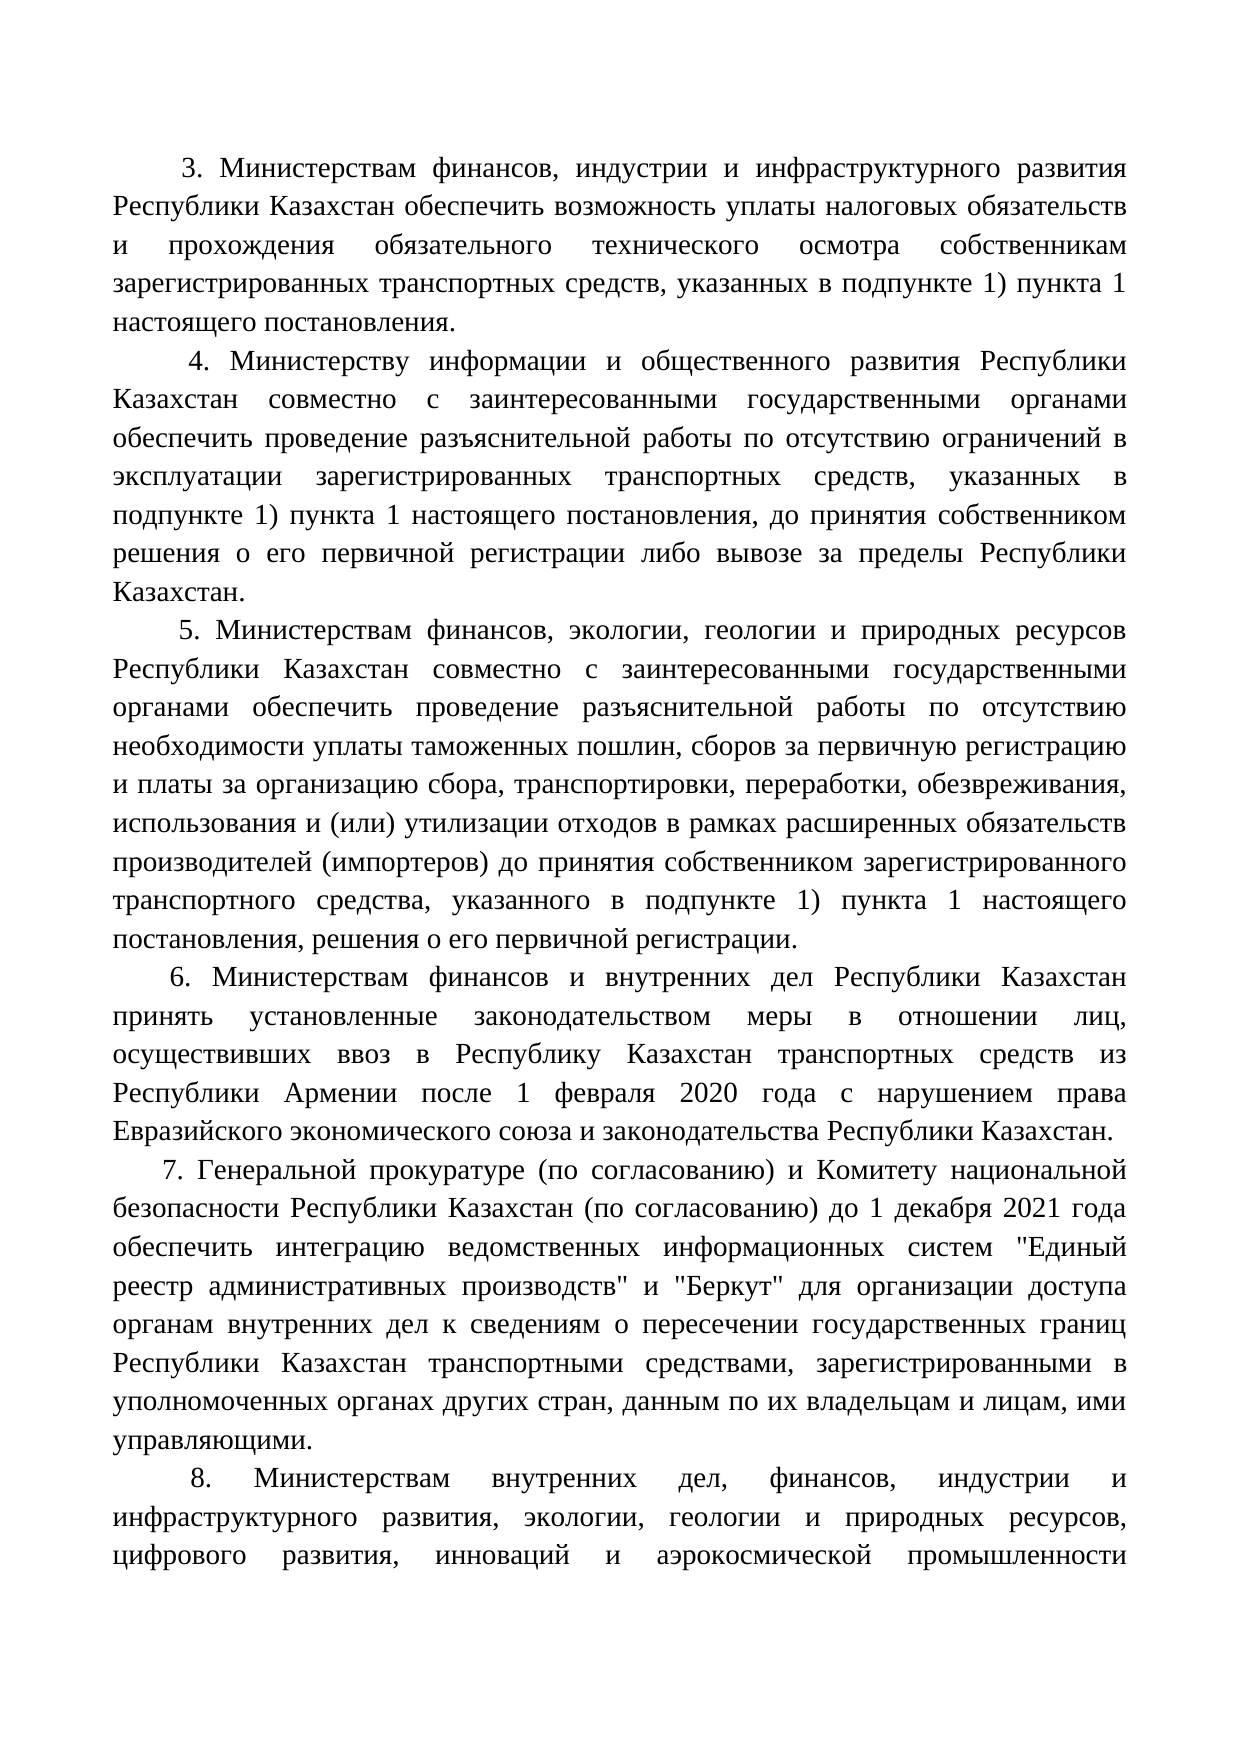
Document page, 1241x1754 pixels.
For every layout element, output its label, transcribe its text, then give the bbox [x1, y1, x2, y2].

text 6. Министерствам финансов и внутренних дел Республики Казахстан принять установленные законодательством меры в отношении лиц, осуществивших ввоз в Республику Казахстан транспортных средств из Республики Армении после 1 февраля 2020 года с нарушением права Евразийского экономического союза и законодательства Республики Казахстан. [112, 959, 1128, 1147]
text 7. Генеральной прокуратуре (по согласованию) и Комитету национальной безопасности Республики Казахстан (по согласованию) до 1 декабря 2021 года обеспечить интеграцию ведомственных информационных систем "Единый реестр административных производств" и "Беркут" для организации доступа органам внутренних дел к сведениям о пересечении государственных границ Республики Казахстан транспортными средствами, зарегистрированными в уполномоченных органах других стран, данным по их владельцам и лицам, ими управляющими. [112, 1152, 1128, 1455]
text 4. Министерству информации и общественного развития Республики Казахстан совместно с заинтересованными государственными органами обеспечить проведение разъяснительной работы по отсутствию ограничений в эксплуатации зарегистрированных транспортных средств, указанных в подпункте 1) пункта 1 настоящего постановления, до принятия собственником решения о его первичной регистрации либо вывозе за пределы Республики Казахстан. [112, 343, 1128, 607]
text 3. Министерствам финансов, индустрии и инфраструктурного развития Республики Казахстан обеспечить возможность уплаты налоговых обязательств и прохождения обязательного технического осмотра собственникам зарегистрированных транспортных средств, указанных в подпункте 1) пункта 1 настоящего постановления. [112, 150, 1128, 338]
text 5. Министерствам финансов, экологии, геологии и природных ресурсов Республики Казахстан совместно с заинтересованными государственными органами обеспечить проведение разъяснительной работы по отсутствию необходимости уплаты таможенных пошлин, сборов за первичную регистрацию и платы за организацию сбора, транспортировки, переработки, обезвреживания, использования и (или) утилизации отходов в рамках расширенных обязательств производителей (импортеров) до принятия собственником зарегистрированного транспортного средства, указанного в подпункте 1) пункта 1 настоящего постановления, решения о его первичной регистрации. [112, 612, 1128, 954]
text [112, 1460, 1128, 1571]
